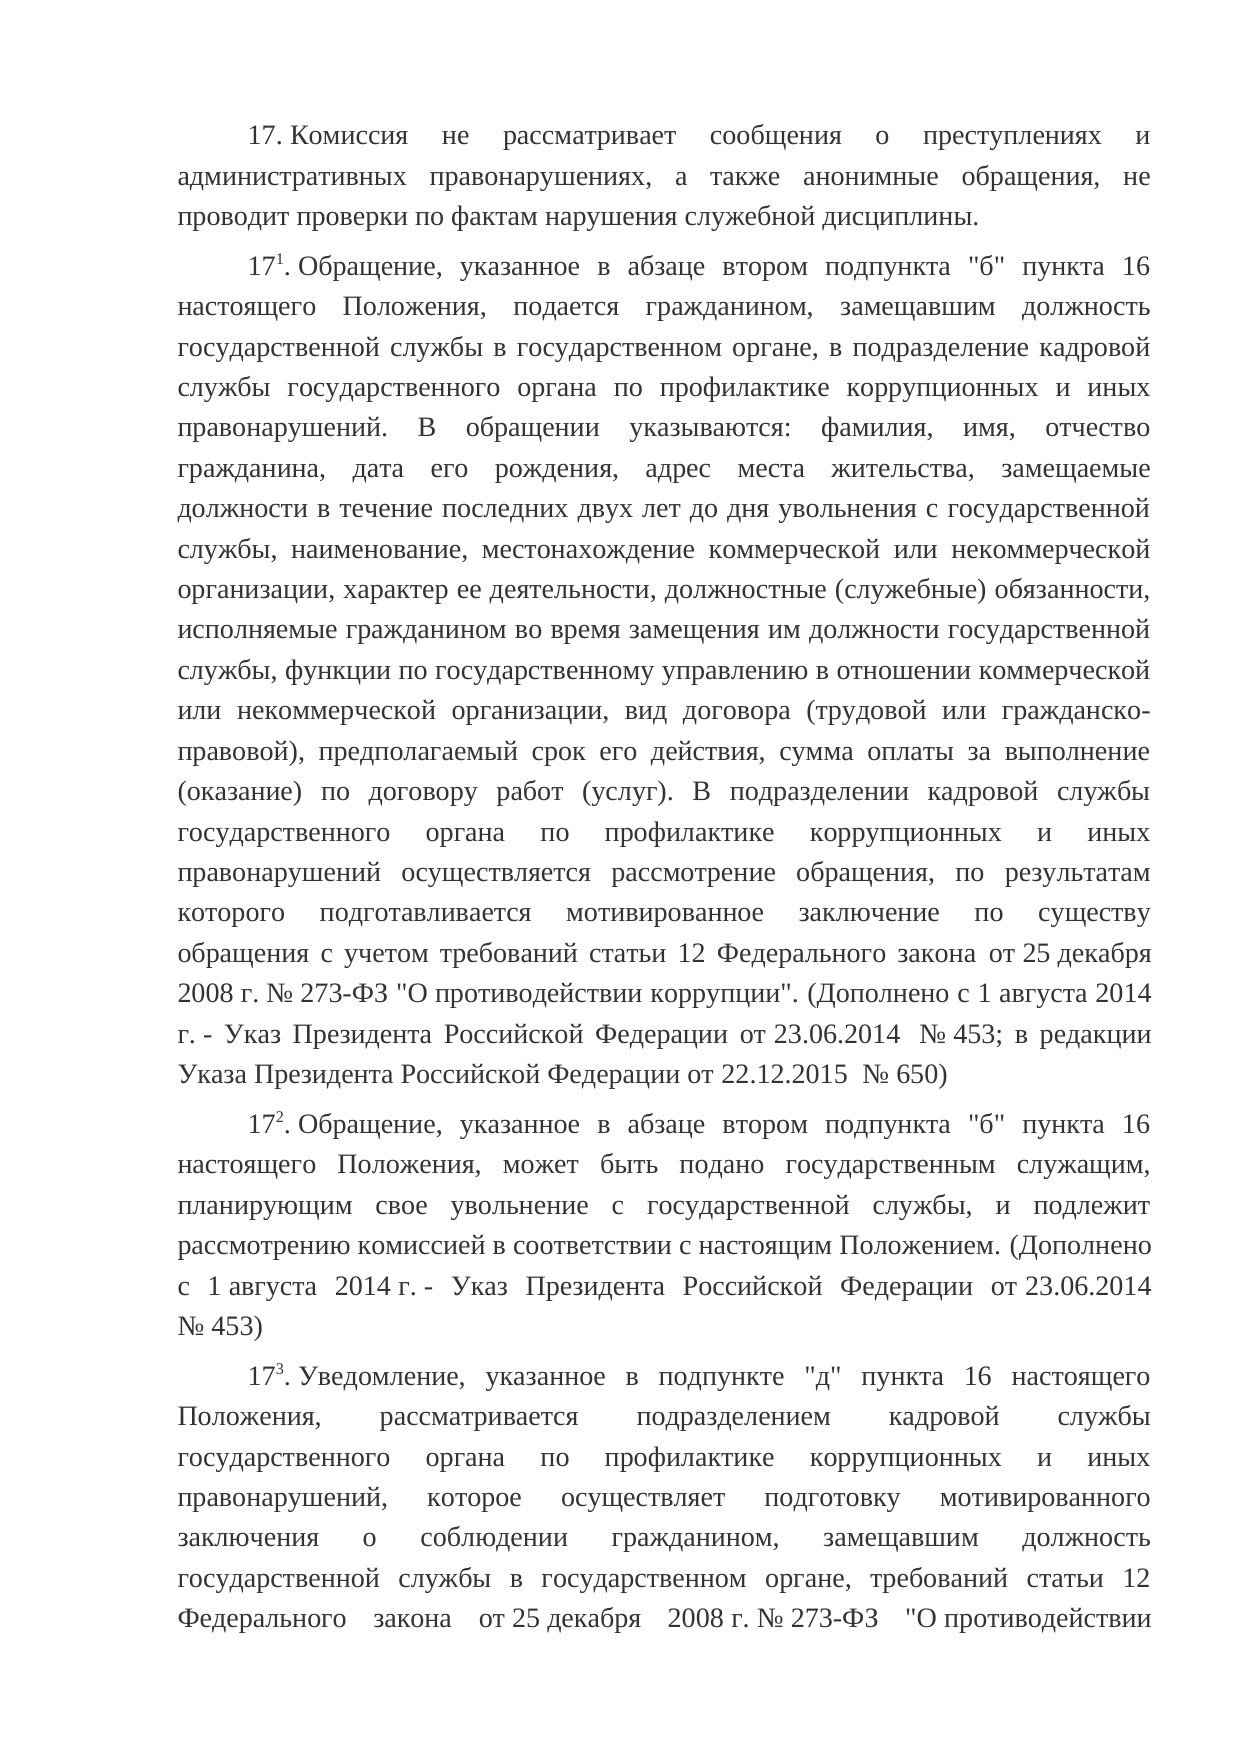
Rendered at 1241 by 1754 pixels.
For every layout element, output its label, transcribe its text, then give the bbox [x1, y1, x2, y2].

text 171. Обращение, указанное в абзаце втором подпункта "б" пункта 16 настоящего Положения, подается гражданином, замещавшим должность государственной службы в государственном органе, в подразделение кадровой службы государственного органа по профилактике коррупционных и иных правонарушений. В обращении указываются: фамилия, имя, отчество гражданина, дата его рождения, адрес места жительства, замещаемые должности в течение последних двух лет до дня увольнения с государственной службы, наименование, местонахождение коммерческой или некоммерческой организации, характер ее деятельности, должностные (служебные) обязанности, исполняемые гражданином во время замещения им должности государственной службы, функции по государственному управлению в отношении коммерческой или некоммерческой организации, вид договора (трудовой или гражданско-правовой), предполагаемый срок его действия, сумма оплаты за выполнение (оказание) по договору работ (услуг). В подразделении кадровой службы государственного органа по профилактике коррупционных и иных правонарушений осуществляется рассмотрение обращения, по результатам которого подготавливается мотивированное заключение по существу обращения с учетом требований статьи 12 Федерального закона от 25 декабря 2008 г. № 273-ФЗ "О противодействии коррупции". (Дополнено с 1 августа 2014 г. - Указ Президента Российской Федерации от 23.06.2014 № 453; в редакции Указа Президента Российской Федерации от 22.12.2015 № 650) [177, 249, 1152, 1089]
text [177, 1359, 1152, 1634]
text 17. Комиссия не рассматривает сообщения о преступлениях и административных правонарушениях, а также анонимные обращения, не проводит проверки по фактам нарушения служебной дисциплины. [177, 118, 1152, 231]
text 172. Обращение, указанное в абзаце втором подпункта "б" пункта 16 настоящего Положения, может быть подано государственным служащим, планирующим свое увольнение с государственной службы, и подлежит рассмотрению комиссией в соответствии с настоящим Положением. (Дополнено с 1 августа 2014 г. - Указ Президента Российской Федерации от 23.06.2014 № 453) [177, 1107, 1152, 1341]
